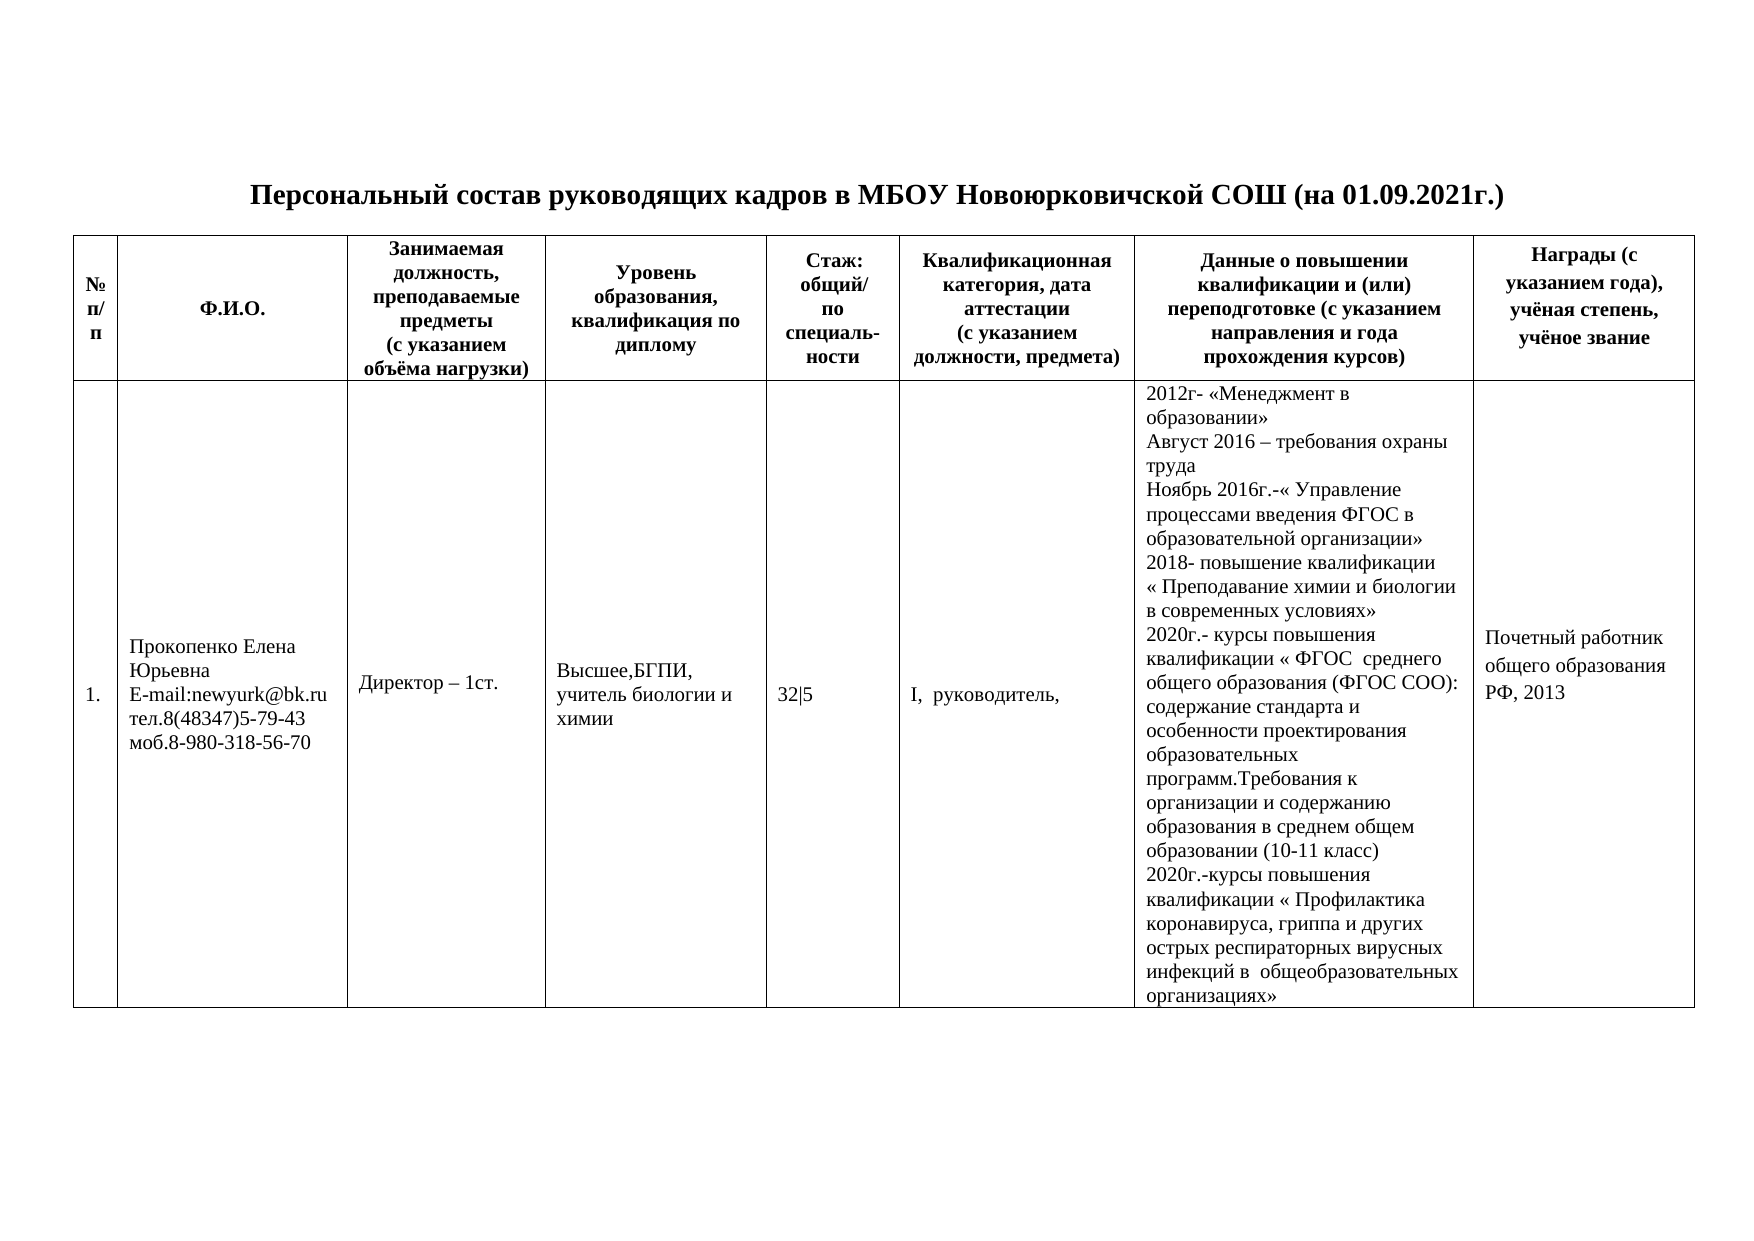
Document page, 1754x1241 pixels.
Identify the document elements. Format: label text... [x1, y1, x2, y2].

table_cell 32|5 [767, 381, 899, 1007]
table_header Данные о повышении квалификации и (или) переподготовке (с указанием направления и года прохождения курсов) [1135, 236, 1473, 380]
table_cell I, руководитель, [900, 381, 1134, 1007]
table_cell [74, 381, 117, 1007]
table_header Ф.И.О. [118, 236, 347, 380]
table_header Квалификационная категория, дата аттестации (с указанием должности, предмета) [900, 236, 1134, 380]
table_cell Директор – 1ст. [348, 381, 545, 1007]
table_header № п/п [74, 236, 117, 380]
table_cell 2012г- «Менеджмент в образовании» Август 2016 – требования охраны труда Ноябрь 2016г.-« Управление процессами введения ФГОС в образовательной организации» 2018- повышение квалификации « Преподавание химии и биологии в современных условиях» 2020г.- курсы повышения квалификации « ФГОС среднего общего образования (ФГОС СОО): содержание стандарта и особенности проектирования образовательных программ.Требования к организации и содержанию образования в среднем общем образовании (10-11 класс) 2020г.-курсы повышения квалификации « Профилактика коронавируса, гриппа и других острых респираторных вирусных инфекций в общеобразовательных организациях» [1135, 381, 1473, 1007]
text Персональный состав руководящих кадров в МБОУ Новоюрковичской СОШ (на 01.09.2021г.) [118, 177, 1636, 211]
table_cell Высшее,БГПИ, учитель биологии и химии [546, 381, 766, 1007]
table_header Награды (с указанием года), учёная степень, учёное звание [1474, 236, 1694, 380]
table_header Стаж: общий/ по специаль- ности [767, 236, 899, 380]
table_cell Почетный работник общего образования РФ, 2013 [1474, 381, 1694, 1007]
table_header Занимаемая должность, преподаваемые предметы (с указанием объёма нагрузки) [348, 236, 545, 380]
table_header Уровень образования, квалификация по диплому [546, 236, 766, 380]
table_cell Прокопенко Елена Юрьевна E-mail:newyurk@bk.ru тел.8(48347)5-79-43 моб.8-980-318-56-70 [118, 381, 347, 1007]
